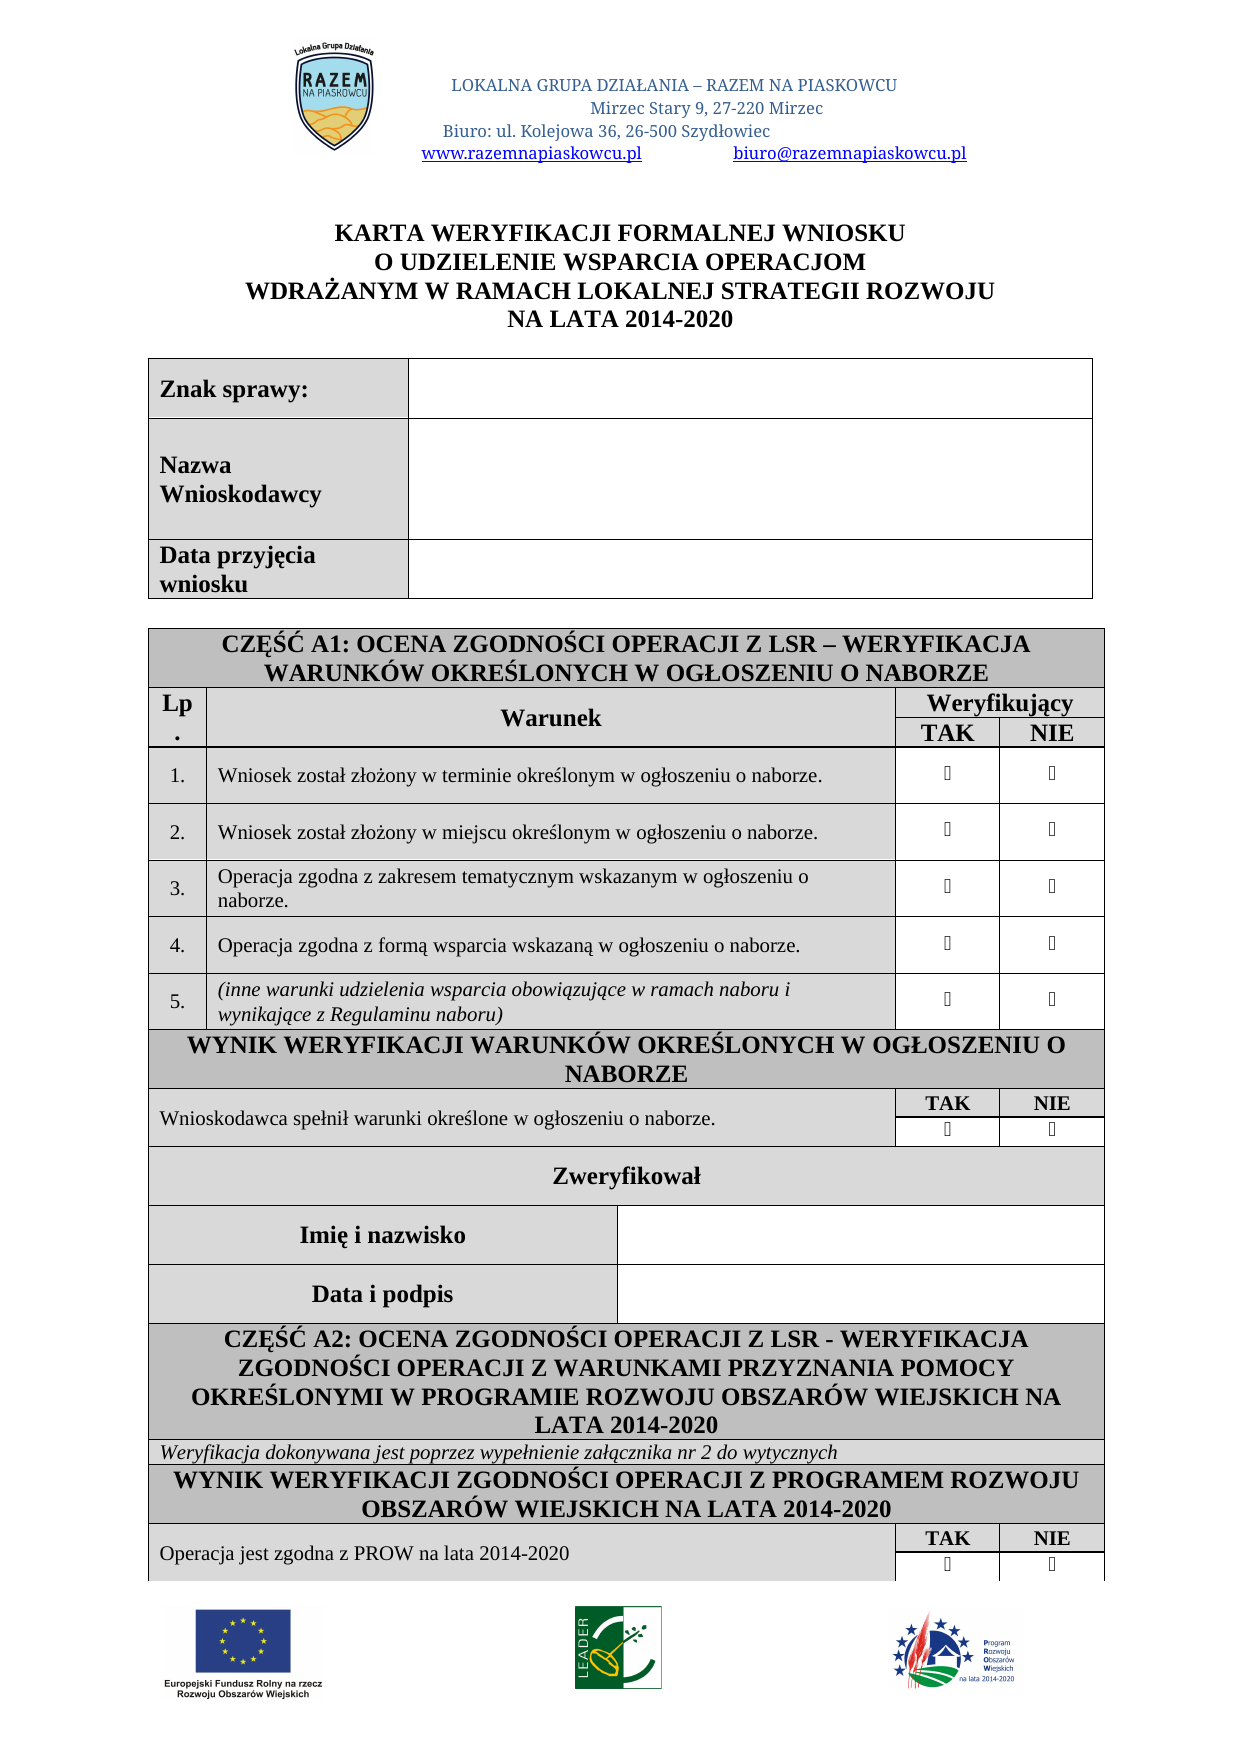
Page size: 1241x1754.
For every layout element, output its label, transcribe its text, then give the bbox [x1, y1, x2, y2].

text NA LATA 2014-2020 [148, 304, 1093, 333]
table_cell Wnioskodawca spełnił warunki określone w ogłoszeniu o naborze. [149, 1089, 895, 1146]
table_header [409, 359, 1092, 417]
table_cell NIE [1000, 1524, 1104, 1551]
table_cell Imię i nazwisko [149, 1206, 617, 1264]
table_cell NIE [1000, 718, 1104, 746]
table_cell 2. [149, 804, 206, 859]
text O UDZIELENIE WSPARCIA OPERACJOM [148, 247, 1093, 276]
table_cell TAK [896, 1524, 999, 1551]
table_cell TAK [896, 1089, 999, 1116]
table_cell 1. [149, 748, 206, 803]
picture [575, 1606, 662, 1689]
table_cell [896, 1553, 999, 1581]
table_cell 4. [149, 917, 206, 973]
table_cell [1000, 748, 1104, 803]
table_cell [1000, 1118, 1104, 1146]
picture [292, 38, 375, 155]
table_cell Weryfikujący [896, 688, 1104, 717]
table_cell [896, 917, 999, 973]
table_cell (inne warunki udzielenia wsparcia obowiązujące w ramach naboru i wynikające z Regulaminu naboru) [207, 974, 895, 1029]
table_cell Warunek [207, 688, 895, 746]
table_cell Weryfikacja dokonywana jest poprzez wypełnienie załącznika nr 2 do wytycznych [149, 1440, 1104, 1464]
table_cell [896, 748, 999, 803]
picture [887, 1606, 1024, 1694]
table_cell [409, 419, 1092, 539]
table_cell Wniosek został złożony w terminie określonym w ogłoszeniu o naborze. [207, 748, 895, 803]
table_cell WYNIK WERYFIKACJI WARUNKÓW OKREŚLONYCH W OGŁOSZENIU O NABORZE [149, 1030, 1104, 1088]
table_cell Operacja zgodna z formą wsparcia wskazaną w ogłoszeniu o naborze. [207, 917, 895, 973]
table_cell [1000, 1553, 1104, 1581]
text KARTA WERYFIKACJI FORMALNEJ WNIOSKU [148, 218, 1093, 247]
table_cell Operacja jest zgodna z PROW na lata 2014-2020 [149, 1524, 895, 1581]
table_cell [1000, 804, 1104, 859]
table_cell 5. [149, 974, 206, 1029]
table_cell [896, 1118, 999, 1146]
table_cell [896, 804, 999, 859]
table_cell TAK [896, 718, 999, 746]
table_cell [1000, 917, 1104, 973]
table_cell [1000, 861, 1104, 916]
table_cell Operacja zgodna z zakresem tematycznym wskazanym w ogłoszeniu o naborze. [207, 861, 895, 916]
table_cell [618, 1265, 1104, 1323]
table_cell [896, 861, 999, 916]
table_cell WYNIK WERYFIKACJI ZGODNOŚCI OPERACJI Z PROGRAMEM ROZWOJU OBSZARÓW WIEJSKICH NA LATA 2014-2020 [149, 1465, 1104, 1523]
table_cell CZĘŚĆ A2: OCENA ZGODNOŚCI OPERACJI Z LSR - WERYFIKACJA ZGODNOŚCI OPERACJI Z WARUNKAMI PRZYZNANIA POMOCY OKREŚLONYMI W PROGRAMIE ROZWOJU OBSZARÓW WIEJSKICH NA LATA 2014-2020 [149, 1324, 1104, 1439]
table_cell [618, 1206, 1104, 1264]
table_cell Wniosek został złożony w miejscu określonym w ogłoszeniu o naborze. [207, 804, 895, 859]
table_cell [1000, 974, 1104, 1029]
table_cell [896, 974, 999, 1029]
table_cell NIE [1000, 1089, 1104, 1116]
table_cell Zweryfikował [149, 1147, 1104, 1205]
text WDRAŻANYM W RAMACH LOKALNEJ STRATEGII ROZWOJU [148, 276, 1093, 304]
table_header CZĘŚĆ A1: OCENA ZGODNOŚCI OPERACJI Z LSR – WERYFIKACJA WARUNKÓW OKREŚLONYCH W OGŁOSZENIU O NABORZE [149, 629, 1104, 687]
table_header Znak sprawy: [149, 359, 408, 417]
picture [161, 1606, 325, 1702]
table_cell 3. [149, 861, 206, 916]
table_cell Data i podpis [149, 1265, 617, 1323]
table_cell [409, 540, 1092, 598]
table_cell Lp. [149, 688, 206, 746]
table_cell Nazwa Wnioskodawcy [149, 419, 408, 539]
table_cell Data przyjęcia wniosku [149, 540, 408, 598]
